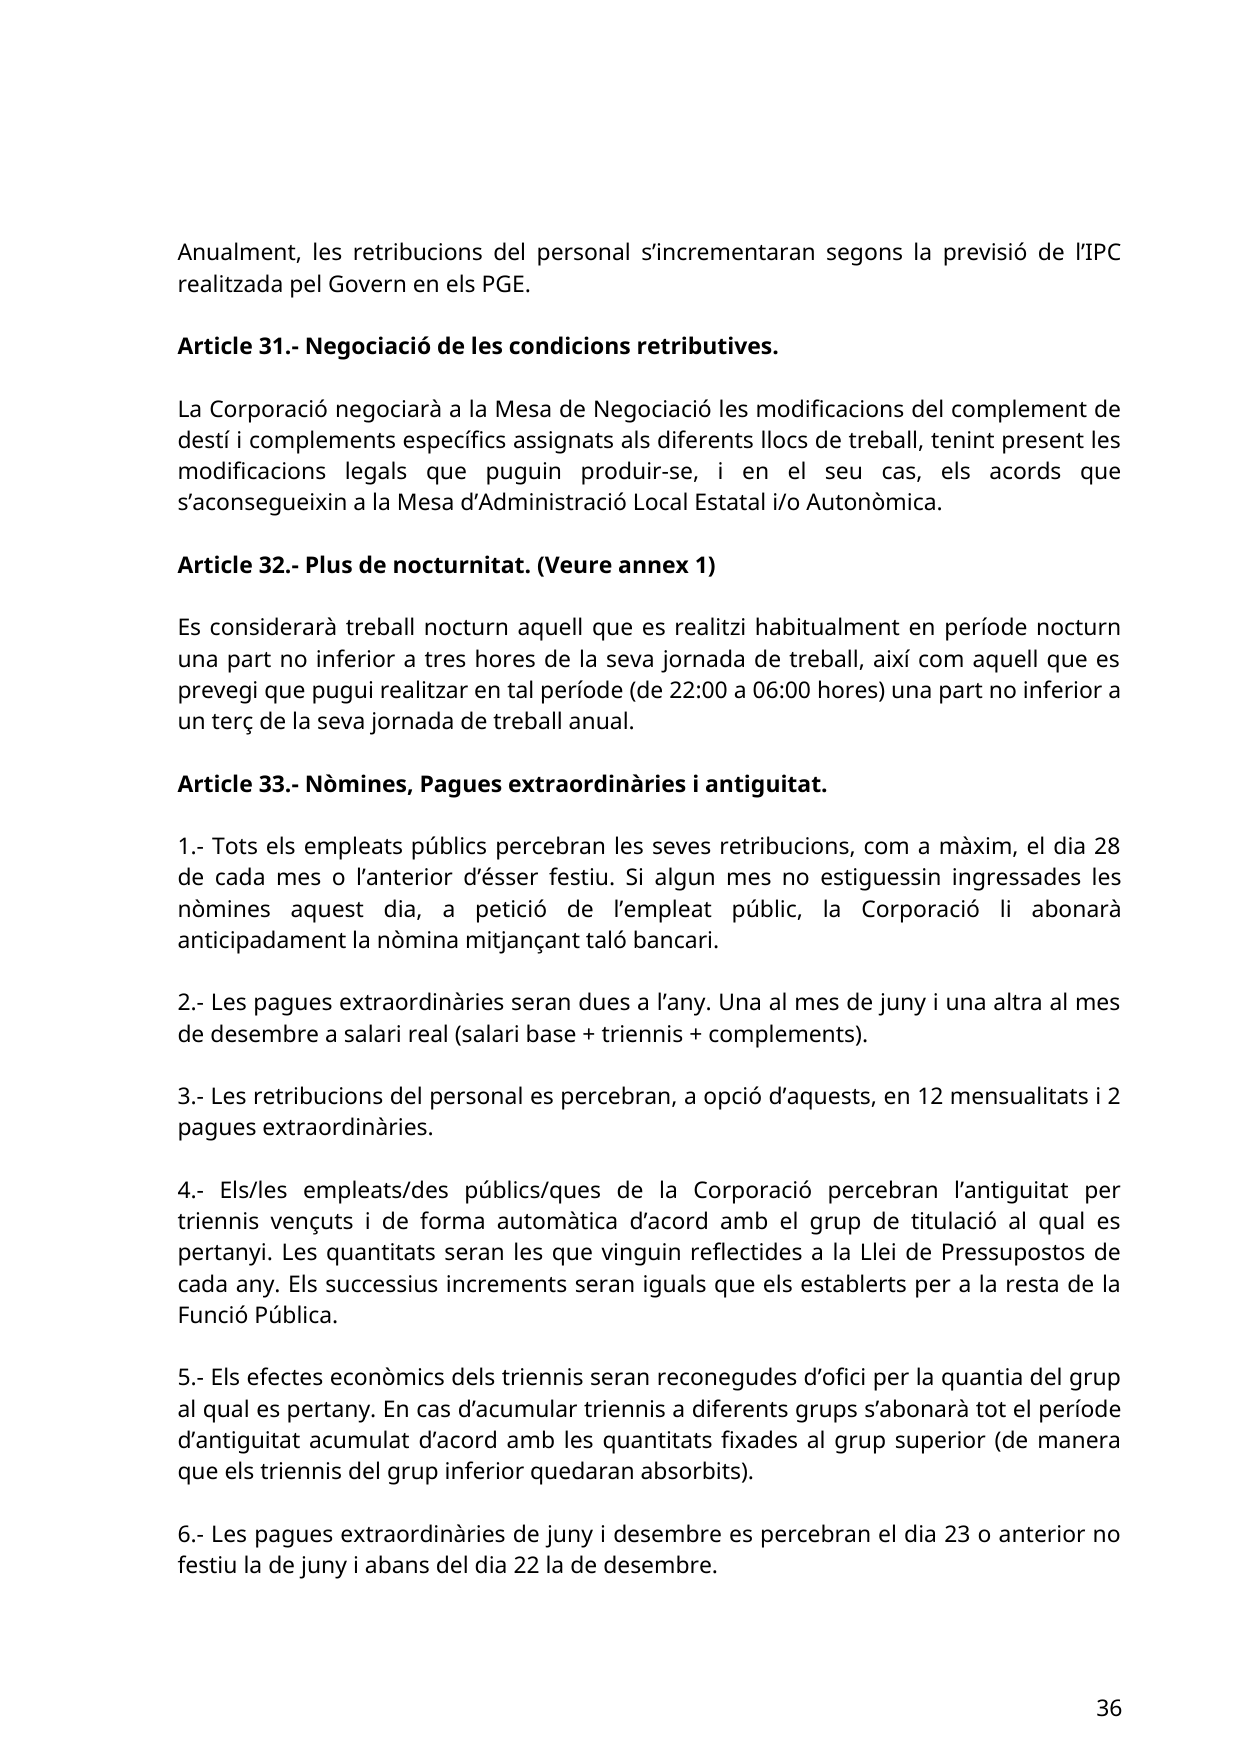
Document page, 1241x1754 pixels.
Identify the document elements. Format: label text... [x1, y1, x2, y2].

text 3.- Les retribucions del personal es percebran, a opció d’aquests, en 12 mensualitats i 2 pagues extraordinàries. [177, 1080, 1122, 1142]
text Es considerarà treball nocturn aquell que es realitzi habitualment en període nocturn una part no inferior a tres hores de la seva jornada de treball, així com aquell que es prevegi que pugui realitzar en tal període (de 22:00 a 06:00 hores) una part no inferior a un terç de la seva jornada de treball anual. [177, 611, 1122, 736]
text 5.- Els efectes econòmics dels triennis seran reconegudes d’ofici per la quantia del grup al qual es pertany. En cas d’acumular triennis a diferents grups s’abonarà tot el període d’antiguitat acumulat d’acord amb les quantitats fixades al grup superior (de manera que els triennis del grup inferior quedaran absorbits). [177, 1361, 1122, 1486]
text La Corporació negociarà a la Mesa de Negociació les modificacions del complement de destí i complements específics assignats als diferents llocs de treball, tenint present les modificacions legals que puguin produir-se, i en el seu cas, els acords que s’aconsegueixin a la Mesa d’Administració Local Estatal i/o Autonòmica. [177, 392, 1122, 517]
text Anualment, les retribucions del personal s’incrementaran segons la previsió de l’IPC realitzada pel Govern en els PGE. [177, 236, 1122, 299]
text 1.- Tots els empleats públics percebran les seves retribucions, com a màxim, el dia 28 de cada mes o l’anterior d’ésser festiu. Si algun mes no estiguessin ingressades les nòmines aquest dia, a petició de l’empleat públic, la Corporació li abonarà anticipadament la nòmina mitjançant taló bancari. [177, 830, 1122, 955]
text 6.- Les pagues extraordinàries de juny i desembre es percebran el dia 23 o anterior no festiu la de juny i abans del dia 22 la de desembre. [177, 1517, 1122, 1580]
text 2.- Les pagues extraordinàries seran dues a l’any. Una al mes de juny i una altra al mes de desembre a salari real (salari base + triennis + complements). [177, 986, 1122, 1049]
subtitle Article 32.- Plus de nocturnitat. (Veure annex 1) [177, 549, 1122, 580]
subtitle Article 31.- Negociació de les condicions retributives. [177, 330, 1122, 361]
subtitle Article 33.- Nòmines, Pagues extraordinàries i antiguitat. [177, 767, 1122, 799]
text 4.- Els/les empleats/des públics/ques de la Corporació percebran l’antiguitat per triennis vençuts i de forma automàtica d’acord amb el grup de titulació al qual es pertanyi. Les quantitats seran les que vinguin reflectides a la Llei de Pressupostos de cada any. Els successius increments seran iguals que els establerts per a la resta de la Funció Pública. [177, 1174, 1122, 1330]
